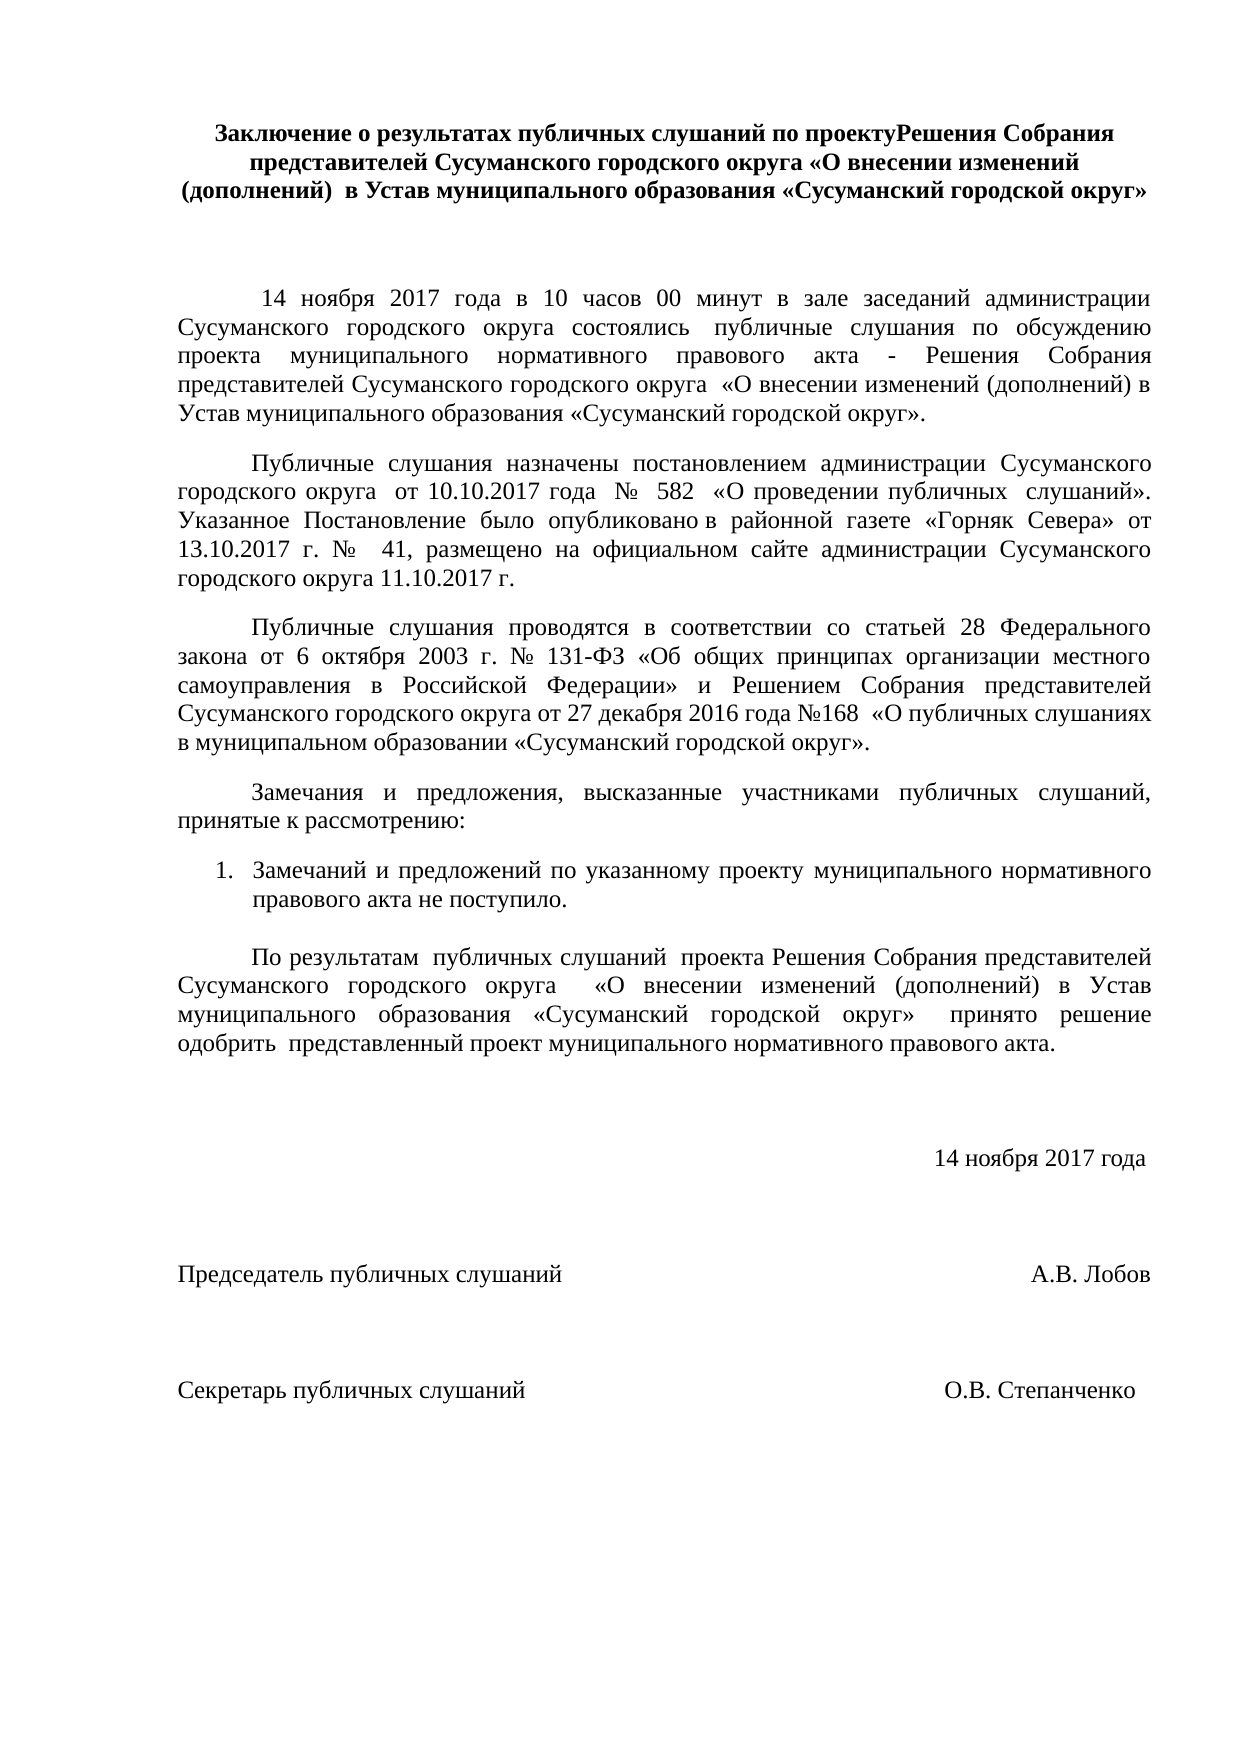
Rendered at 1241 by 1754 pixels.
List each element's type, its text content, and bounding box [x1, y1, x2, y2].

text Замечания и предложения, высказанные участниками публичных слушаний, принятые к рассмотрению: [177, 777, 1152, 834]
list Замечаний и предложений по указанному проекту муниципального нормативного правового акта не поступило. [215, 855, 1152, 913]
text Публичные слушания назначены постановлением администрации Сусуманского городского округа от 10.10.2017 года № 582 «О проведении публичных слушаний». Указанное Постановление было опубликовано в районной газете «Горняк Севера» от 13.10.2017 г. № 41, размещено на официальном сайте администрации Сусуманского городского округа 11.10.2017 г. [177, 448, 1152, 591]
text Председатель публичных слушаний А.В. Лобов [177, 1259, 1152, 1288]
text 14 ноября 2017 года в 10 часов 00 минут в зале заседаний администрации Сусуманского городского округа состоялись публичные слушания по обсуждению проекта муниципального нормативного правового акта - Решения Собрания представителей Сусуманского городского округа «О внесении изменений (дополнений) в Устав муниципального образования «Сусуманский городской округ». [177, 283, 1152, 427]
text Заключение о результатах публичных слушаний по проектуРешения Собрания представителей Сусуманского городского округа «О внесении изменений (дополнений) в Устав муниципального образования «Сусуманский городской округ» [177, 118, 1152, 204]
text По результатам публичных слушаний проекта Решения Собрания представителей Сусуманского городского округа «О внесении изменений (дополнений) в Устав муниципального образования «Сусуманский городской округ» принято решение одобрить представленный проект муниципального нормативного правового акта. [177, 942, 1152, 1057]
text 14 ноября 2017 года [915, 1143, 1152, 1172]
text Публичные слушания проводятся в соответствии со статьей 28 Федерального закона от 6 октября 2003 г. № 131-ФЗ «Об общих принципах организации местного самоуправления в Российской Федерации» и Решением Собрания представителей Сусуманского городского округа от 27 декабря 2016 года №168 «О публичных слушаниях в муниципальном образовании «Сусуманский городской округ». [177, 612, 1152, 756]
text Секретарь публичных слушаний О.В. Степанченко [177, 1375, 1152, 1404]
